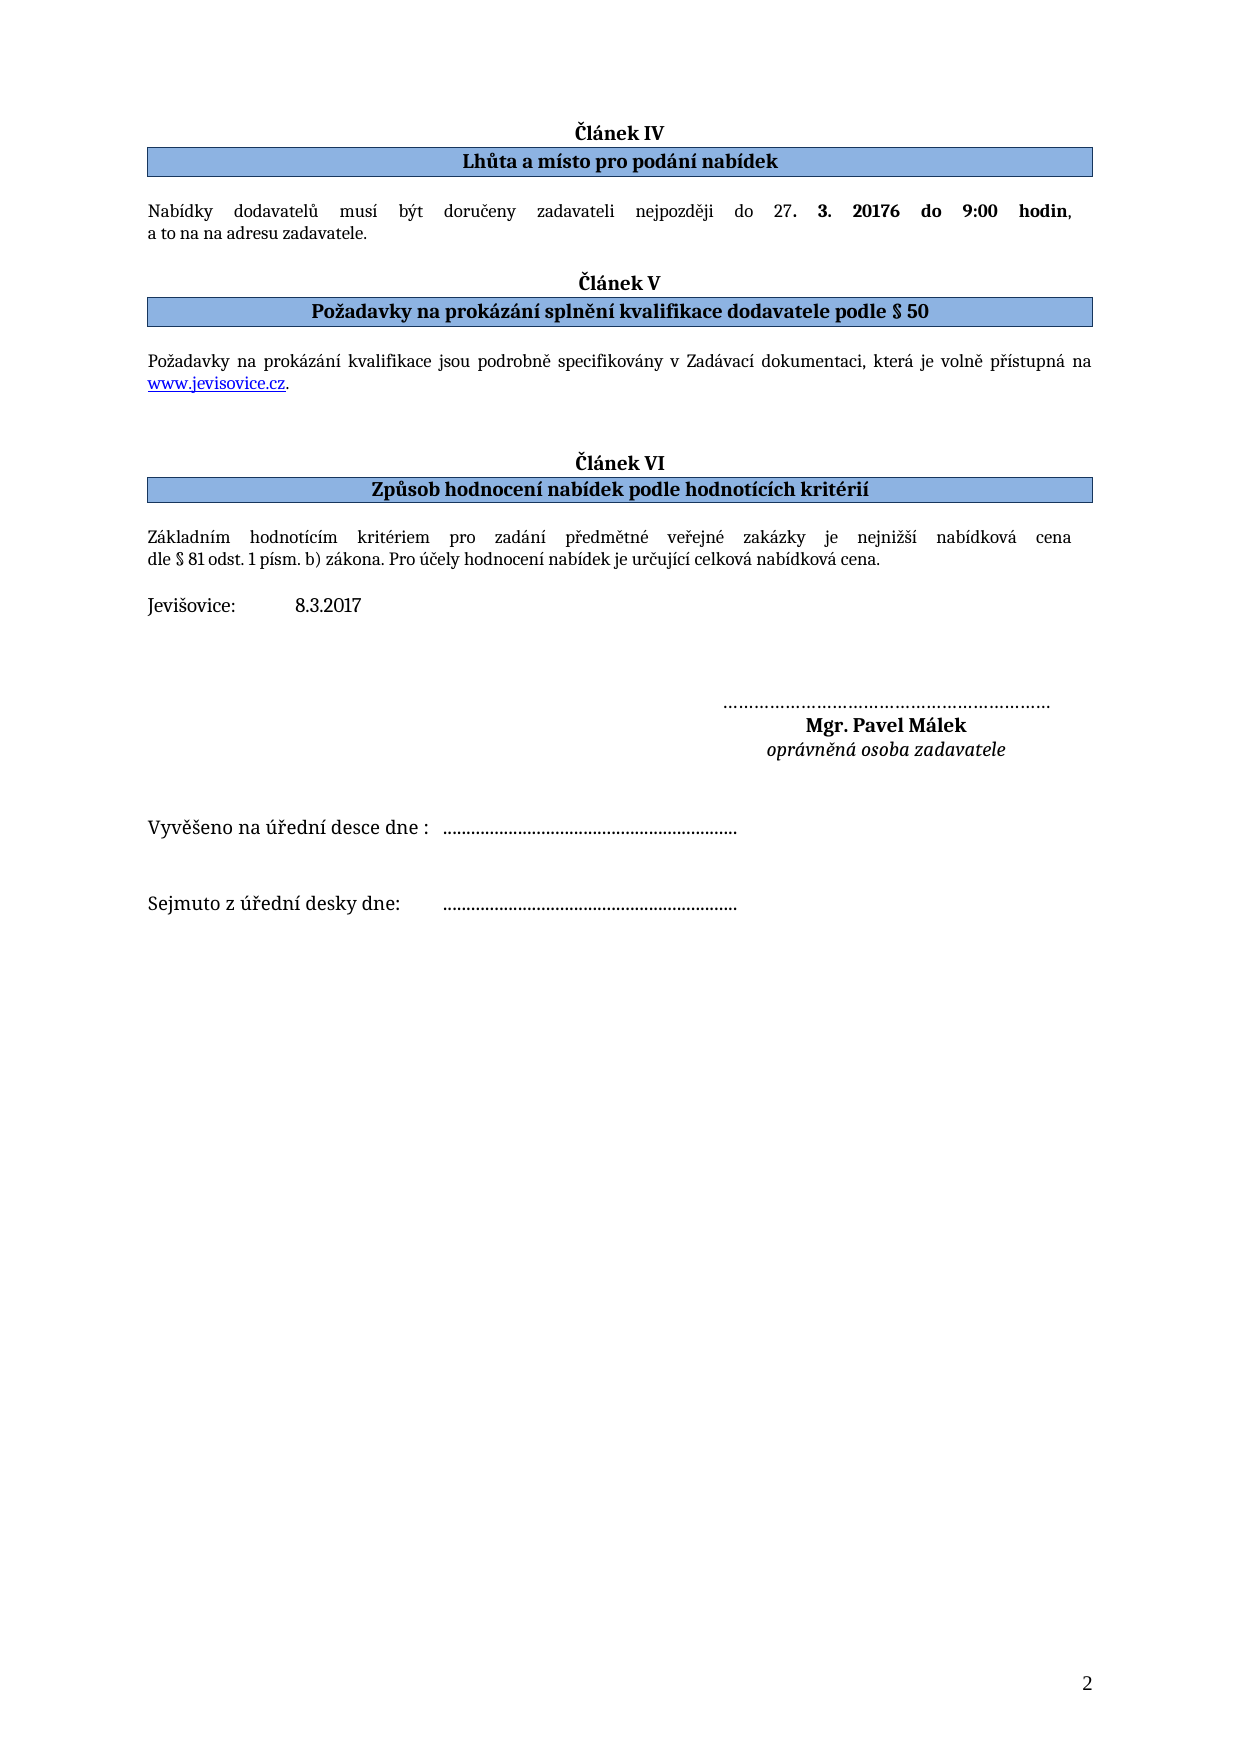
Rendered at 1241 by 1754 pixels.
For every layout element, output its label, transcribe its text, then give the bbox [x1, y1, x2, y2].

text Základním hodnotícím kritériem pro zadání předmětné veřejné zakázky je nejnižší nabídková cena dle § 81 odst. 1 písm. b) zákona. Pro účely hodnocení nabídek je určující celková nabídková cena. [148, 527, 1092, 570]
text Mgr. Pavel Málek oprávněná osoba zadavatele [679, 714, 1093, 762]
table_header Lhůta a místo pro podání nabídek [148, 148, 1092, 176]
text Vyvěšeno na úřední desce dne : ............................................................... [148, 814, 1092, 840]
text Sejmuto z úřední desky dne: ............................................................... [148, 890, 1092, 915]
text Požadavky na prokázání kvalifikace jsou podrobně specifikovány v Zadávací dokumentaci, která je volně přístupná na www.jevisovice.cz. [148, 351, 1092, 394]
table_header Způsob hodnocení nabídek podle hodnotících kritérií [148, 478, 1092, 502]
text Nabídky dodavatelů musí být doručeny zadavateli nejpozději do 27. 3. 20176 do 9:00 hodin, a to na na adresu zadavatele. [148, 201, 1092, 244]
text Jevišovice: 8.3.2017 [148, 594, 1092, 618]
table_header Požadavky na prokázání splnění kvalifikace dodavatele podle § 50 [148, 298, 1092, 326]
text ……………………………………………………… [679, 690, 1093, 714]
